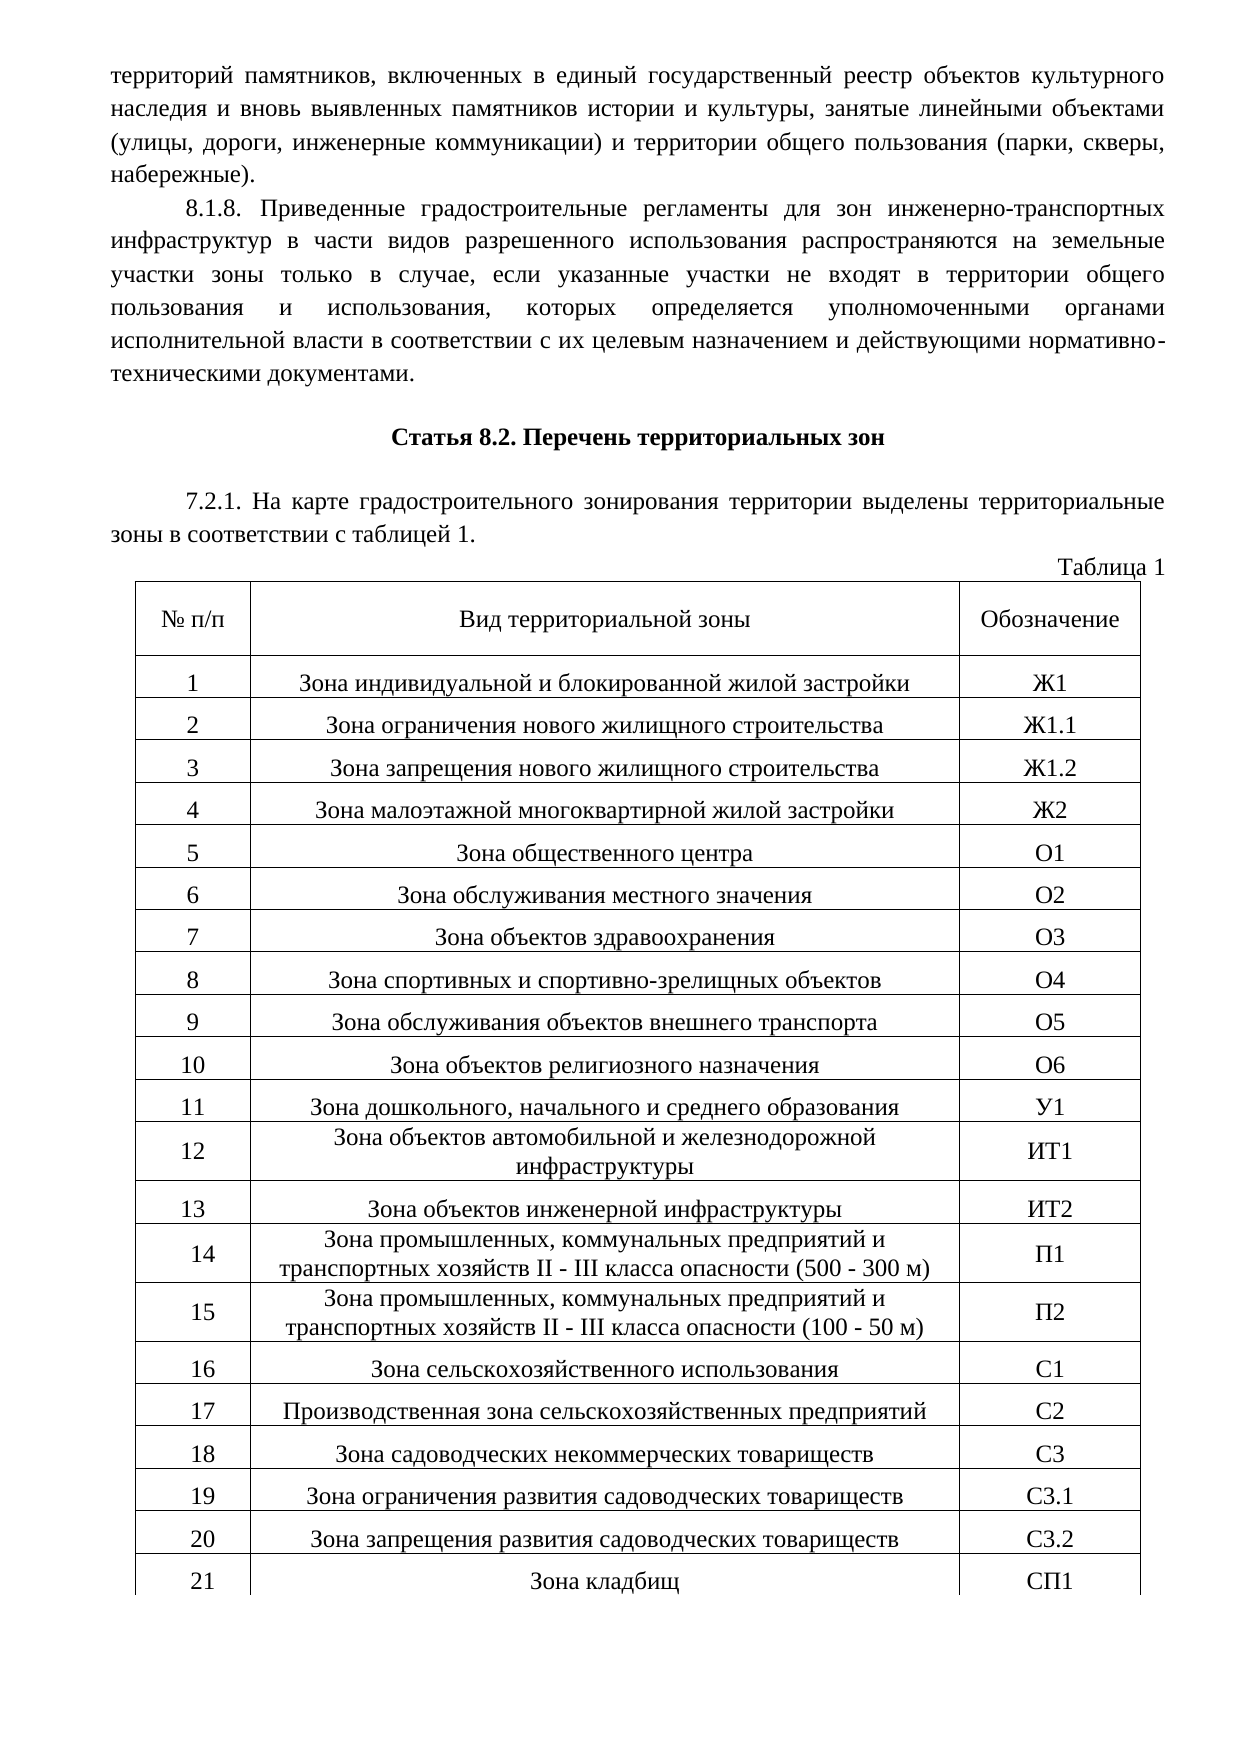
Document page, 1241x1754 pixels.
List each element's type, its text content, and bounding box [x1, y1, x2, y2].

table_header Зона промышленных, коммунальных предприятий и транспортных хозяйств II - III класса опасности (500 - 300 м) [251, 1224, 959, 1282]
table_cell Зона обслуживания объектов внешнего транспорта [251, 995, 959, 1036]
table_header № п/п [136, 582, 250, 654]
table_cell С1 [960, 1342, 1140, 1383]
table_cell Зона малоэтажной многоквартирной жилой застройки [251, 783, 959, 824]
table_cell 12 [136, 1122, 250, 1179]
table_cell О1 [960, 825, 1140, 867]
table_cell О2 [960, 868, 1140, 909]
table_cell О3 [960, 910, 1140, 951]
table_cell Ж1.2 [960, 740, 1140, 782]
table_header П1 [960, 1224, 1140, 1282]
table_cell Зона запрещения нового жилищного строительства [251, 740, 959, 782]
table_cell Зона объектов автомобильной и железнодорожной инфраструктуры [251, 1122, 959, 1179]
table_header Вид территориальной зоны [251, 582, 959, 654]
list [110, 61, 1166, 188]
table_cell Зона кладбищ [251, 1554, 959, 1594]
table_cell П2 [960, 1283, 1140, 1341]
table_cell Производственная зона сельскохозяйственных предприятий [251, 1384, 959, 1425]
table_cell Зона индивидуальной и блокированной жилой застройки [251, 656, 959, 697]
table_cell Зона промышленных, коммунальных предприятий и транспортных хозяйств II - III класса опасности (100 - 50 м) [251, 1283, 959, 1341]
text 7.2.1. На карте градостроительного зонирования территории выделены территориальные зоны в соответствии с таблицей 1. [110, 486, 1166, 548]
table_cell ИТ1 [960, 1122, 1140, 1179]
table_header 14 [136, 1224, 250, 1282]
table_cell 6 [136, 868, 250, 909]
list Приведенные градостроительные регламенты для зон инженерно-транспортных инфраструктур в части видов разрешенного использования распространяются на земельные участки зоны только в случае, если указанные участки не входят в территории общего пользования и использования, которых определяется уполномоченными органами исполнительной власти в соответствии с их целевым назначением и действующими нормативнотехническими документами. [110, 193, 1166, 386]
table_cell Ж1.1 [960, 698, 1140, 739]
table_cell 7 [136, 910, 250, 951]
table_cell О5 [960, 995, 1140, 1036]
table_cell Зона спортивных и спортивно-зрелищных объектов [251, 952, 959, 993]
table_cell Зона объектов религиозного назначения [251, 1037, 959, 1078]
table_cell Зона объектов инженерной инфраструктуры [251, 1181, 959, 1223]
table_cell 19 [136, 1469, 250, 1510]
table_cell Зона ограничения развития садоводческих товариществ [251, 1469, 959, 1510]
table_cell Зона ограничения нового жилищного строительства [251, 698, 959, 739]
table_cell 20 [136, 1511, 250, 1553]
table_cell 21 [136, 1554, 250, 1594]
table_cell У1 [960, 1080, 1140, 1121]
table_cell 16 [136, 1342, 250, 1383]
text Таблица 1 [110, 552, 1166, 581]
table_cell 1 [136, 656, 250, 697]
table_cell 4 [136, 783, 250, 824]
table_cell ИТ2 [960, 1181, 1140, 1223]
table_cell С3.1 [960, 1469, 1140, 1510]
text Статья 8.2. Перечень территориальных зон [110, 422, 1166, 451]
table_cell 2 [136, 698, 250, 739]
table_cell Зона садоводческих некоммерческих товариществ [251, 1426, 959, 1468]
table_header Обозначение [960, 582, 1140, 654]
table_cell Зона объектов здравоохранения [251, 910, 959, 951]
table_cell 11 [136, 1080, 250, 1121]
table_cell Ж2 [960, 783, 1140, 824]
table_cell 15 [136, 1283, 250, 1341]
table_cell О4 [960, 952, 1140, 993]
table_cell С3 [960, 1426, 1140, 1468]
table_cell 3 [136, 740, 250, 782]
table_cell СП1 [960, 1554, 1140, 1594]
table_cell С3.2 [960, 1511, 1140, 1553]
table_cell Зона запрещения развития садоводческих товариществ [251, 1511, 959, 1553]
table_cell 5 [136, 825, 250, 867]
table_cell 9 [136, 995, 250, 1036]
table_cell 13 [136, 1181, 250, 1223]
table_cell С2 [960, 1384, 1140, 1425]
table_cell 8 [136, 952, 250, 993]
table_cell Зона общественного центра [251, 825, 959, 867]
table_cell Зона сельскохозяйственного использования [251, 1342, 959, 1383]
table_cell Зона дошкольного, начального и среднего образования [251, 1080, 959, 1121]
table_cell 17 [136, 1384, 250, 1425]
table_cell Зона обслуживания местного значения [251, 868, 959, 909]
table_cell Ж1 [960, 656, 1140, 697]
table_cell О6 [960, 1037, 1140, 1078]
table_cell 10 [136, 1037, 250, 1078]
table_cell 18 [136, 1426, 250, 1468]
